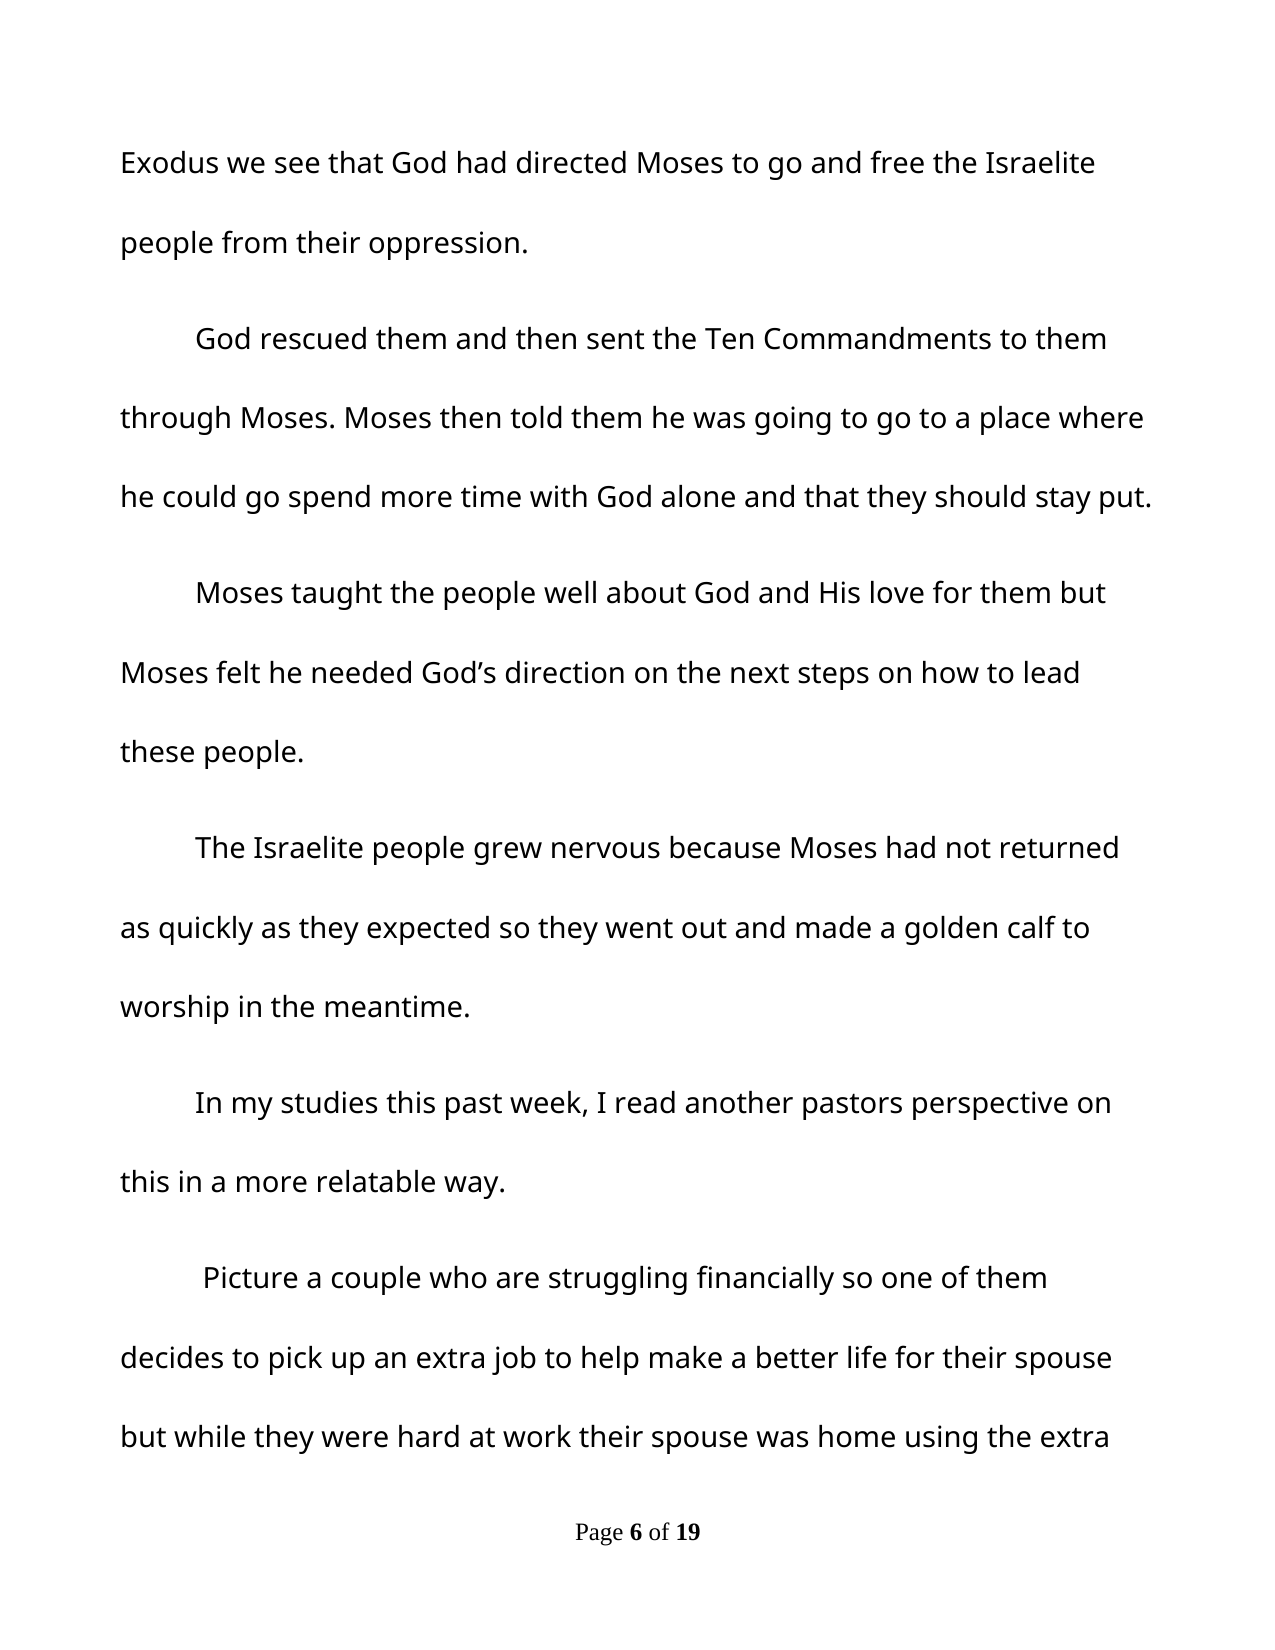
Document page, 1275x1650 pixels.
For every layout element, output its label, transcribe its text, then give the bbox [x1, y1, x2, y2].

text The Israelite people grew nervous because Moses had not returned as quickly as they expected so they went out and made a golden calf to worship in the meantime. [120, 827, 1155, 1026]
text God rescued them and then sent the Ten Commandments to them through Moses. Moses then told them he was going to go to a place where he could go spend more time with God alone and that they should stay put. [120, 318, 1155, 516]
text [120, 1258, 1155, 1456]
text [120, 142, 1155, 262]
text Moses taught the people well about God and His love for them but Moses felt he needed God’s direction on the next steps on how to lead these people. [120, 573, 1155, 771]
text In my studies this past week, I read another pastors perspective on this in a more relatable way. [120, 1082, 1155, 1201]
